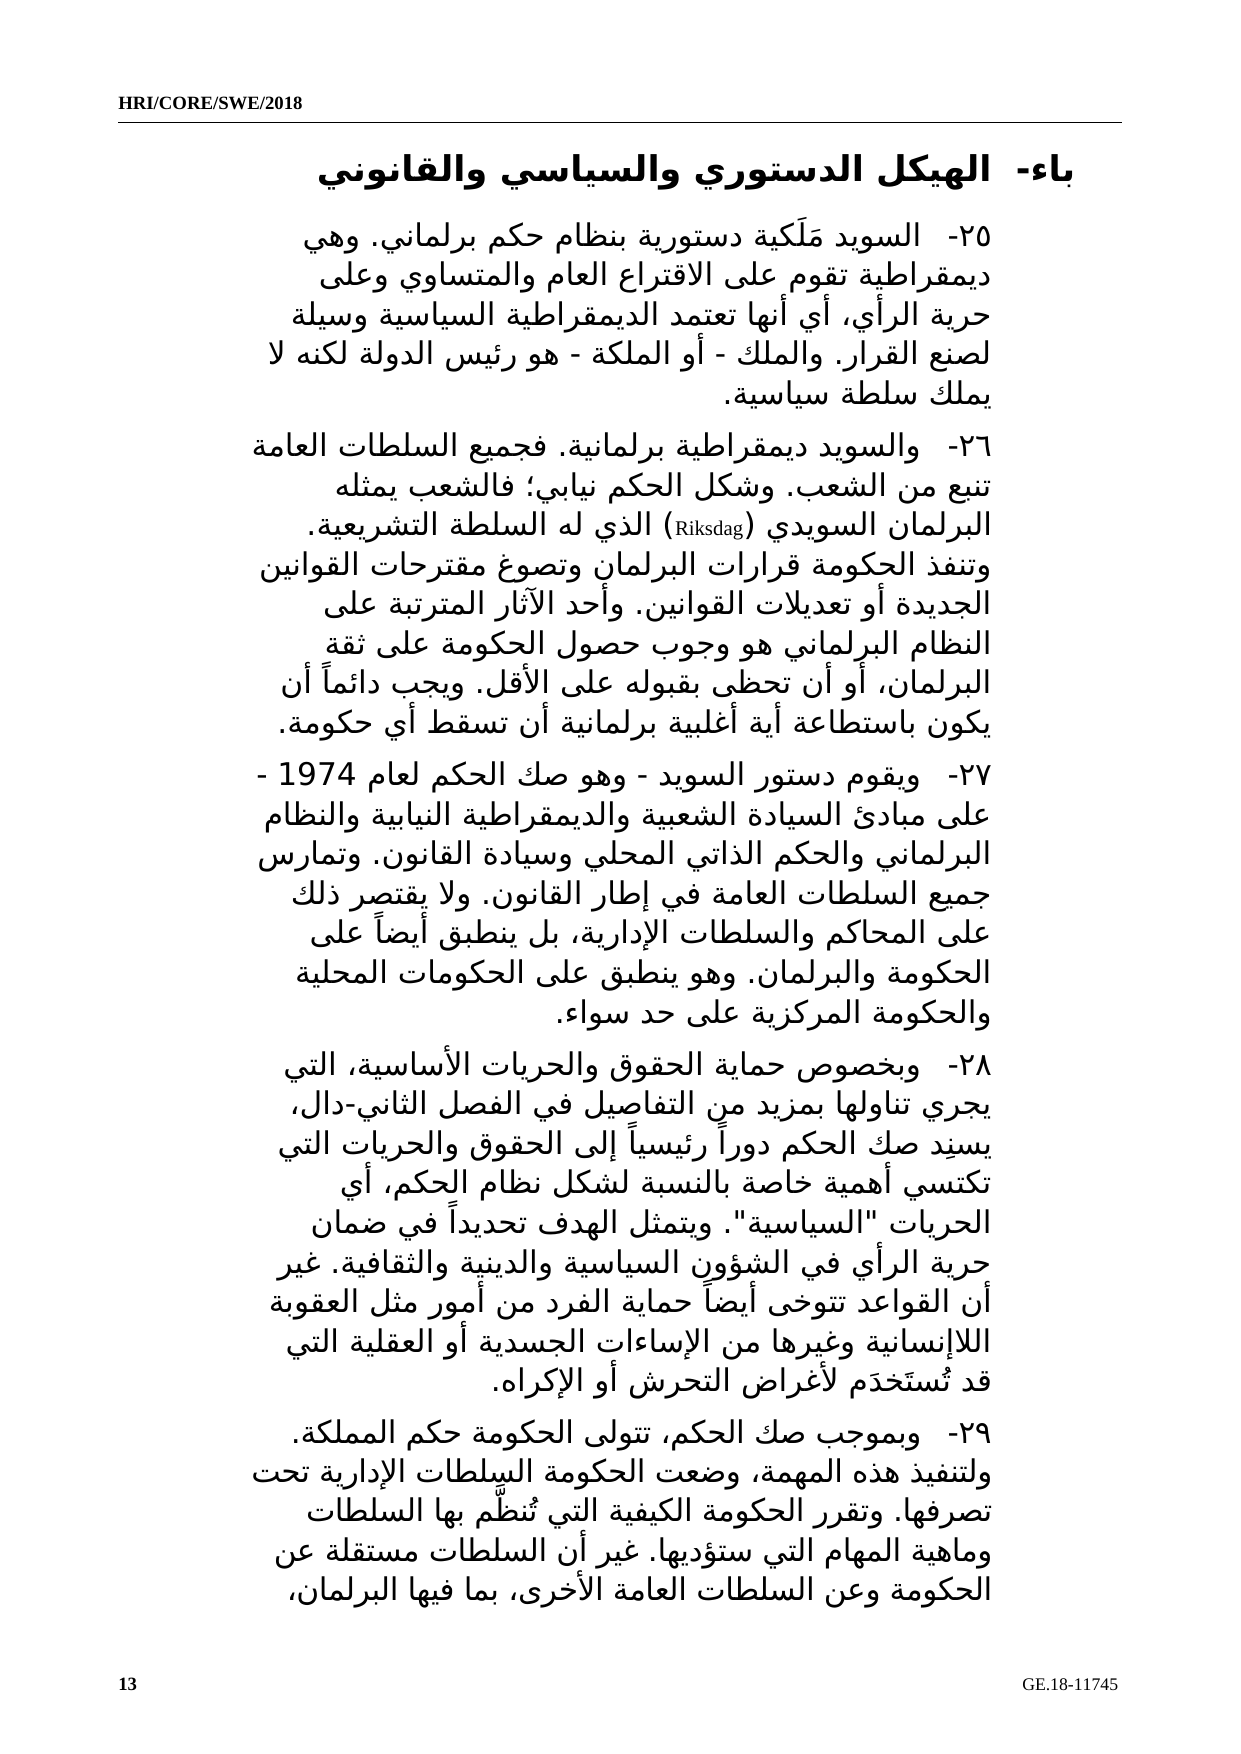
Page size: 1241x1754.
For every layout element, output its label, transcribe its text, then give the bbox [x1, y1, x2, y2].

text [248, 1412, 992, 1608]
text ٢٥- السويد مَلَكية دستورية بنظام حكم برلماني. وهي ديمقراطية تقوم على الاقتراع العام والمتساوي وعلى حرية الرأي، أي أنها تعتمد الديمقراطية السياسية وسيلة لصنع القرار. والملك - أو الملكة - هو رئيس الدولة لكنه لا يملك سلطة سياسية. [248, 214, 992, 412]
text ٢٦- والسويد ديمقراطية برلمانية. فجميع السلطات العامة تنبع من الشعب. وشكل الحكم نيابي؛ فالشعب يمثله البرلمان السويدي (Riksdag) الذي له السلطة التشريعية. وتنفذ الحكومة قرارات البرلمان وتصوغ مقترحات القوانين الجديدة أو تعديلات القوانين. وأحد الآثار المترتبة على النظام البرلماني هو وجوب حصول الحكومة على ثقة البرلمان، أو أن تحظى بقبوله على الأقل. ويجب دائماً أن يكون باستطاعة أية أغلبية برلمانية أن تسقط أي حكومة. [248, 425, 992, 741]
text ٢٨- وبخصوص حماية الحقوق والحريات الأساسية، التي يجري تناولها بمزيد من التفاصيل في الفصل الثاني-دال، يسنِد صك الحكم دوراً رئيسياً إلى الحقوق والحريات التي تكتسي أهمية خاصة بالنسبة لشكل نظام الحكم، أي الحريات "السياسية". ويتمثل الهدف تحديداً في ضمان حرية الرأي في الشؤون السياسية والدينية والثقافية. غير أن القواعد تتوخى أيضاً حماية الفرد من أمور مثل العقوبة اللاإنسانية وغيرها من الإساءات الجسدية أو العقلية التي قد تُستَخدَم لأغراض التحرش أو الإكراه. [248, 1043, 992, 1400]
text ٢٧- ويقوم دستور السويد - وهو صك الحكم لعام 1974 - على مبادئ السيادة الشعبية والديمقراطية النيابية والنظام البرلماني والحكم الذاتي المحلي وسيادة القانون. وتمارس جميع السلطات العامة في إطار القانون. ولا يقتصر ذلك على المحاكم والسلطات الإدارية، بل ينطبق أيضاً على الحكومة والبرلمان. وهو ينطبق على الحكومات المحلية والحكومة المركزية على حد سواء. [248, 754, 992, 1031]
text باء- الهيكل الدستوري والسياسي والقانوني [248, 148, 1122, 189]
